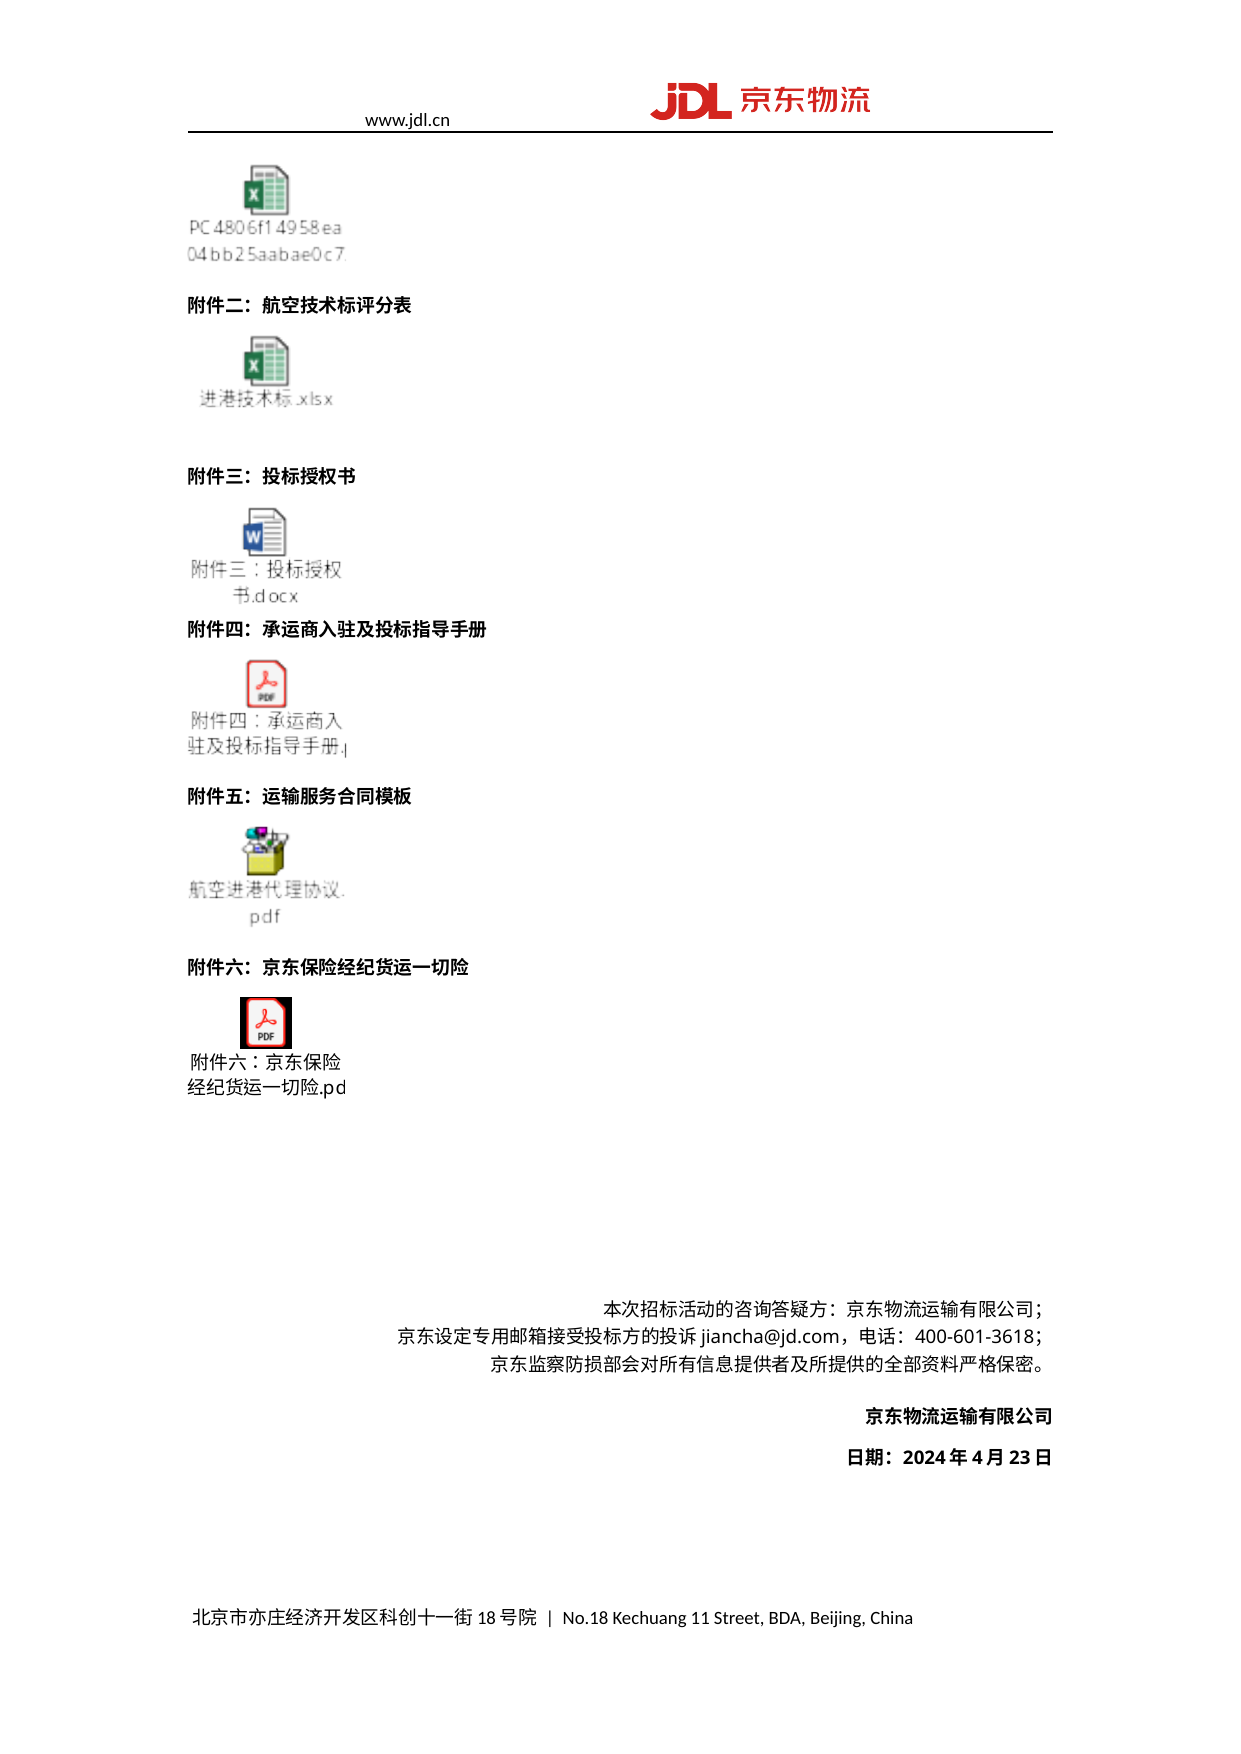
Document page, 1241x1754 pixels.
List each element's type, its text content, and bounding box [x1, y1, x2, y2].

text 日期：2024年4月23日 [187, 1443, 1053, 1470]
text 京东物流运输有限公司 [187, 1402, 1053, 1429]
text 京东设定专用邮箱接受投标方的投诉jiancha@jd.com，电话：400-601-3618； [187, 1322, 1034, 1349]
text 附件二：航空技术标评分表 [187, 290, 1053, 317]
text 附件五：运输服务合同模板 [187, 782, 1053, 809]
picture [644, 76, 876, 127]
text 附件四：承运商入驻及投标指导手册 [187, 614, 1053, 641]
text 附件三：投标授权书 [187, 461, 1053, 488]
text 附件六：京东保险经纪货运一切险 [187, 953, 1053, 980]
text 本次招标活动的咨询答疑方：京东物流运输有限公司； [187, 1295, 1053, 1322]
text 京东监察防损部会对所有信息提供者及所提供的全部资料严格保密。 [187, 1349, 1053, 1376]
